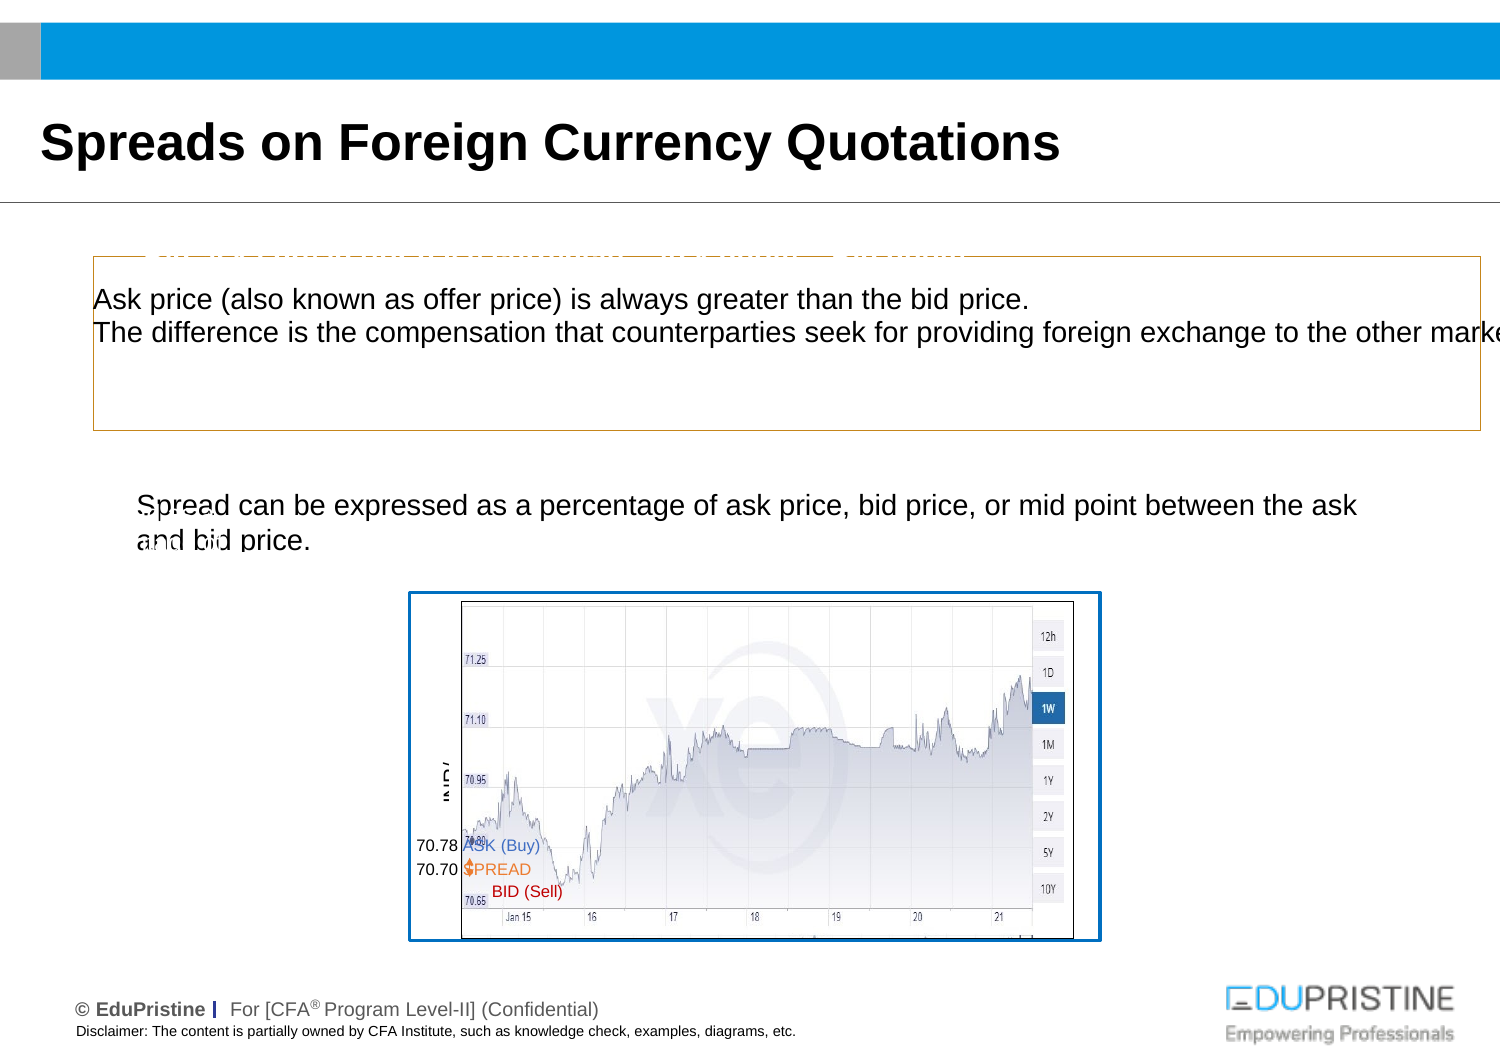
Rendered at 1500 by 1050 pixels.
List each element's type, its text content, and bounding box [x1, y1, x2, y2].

picture [462, 602, 1073, 938]
text Spread as a percentage of ask price = (0.11/ 46.03) * 100 = 0.2389% [59, 499, 235, 646]
picture [1213, 975, 1462, 1047]
